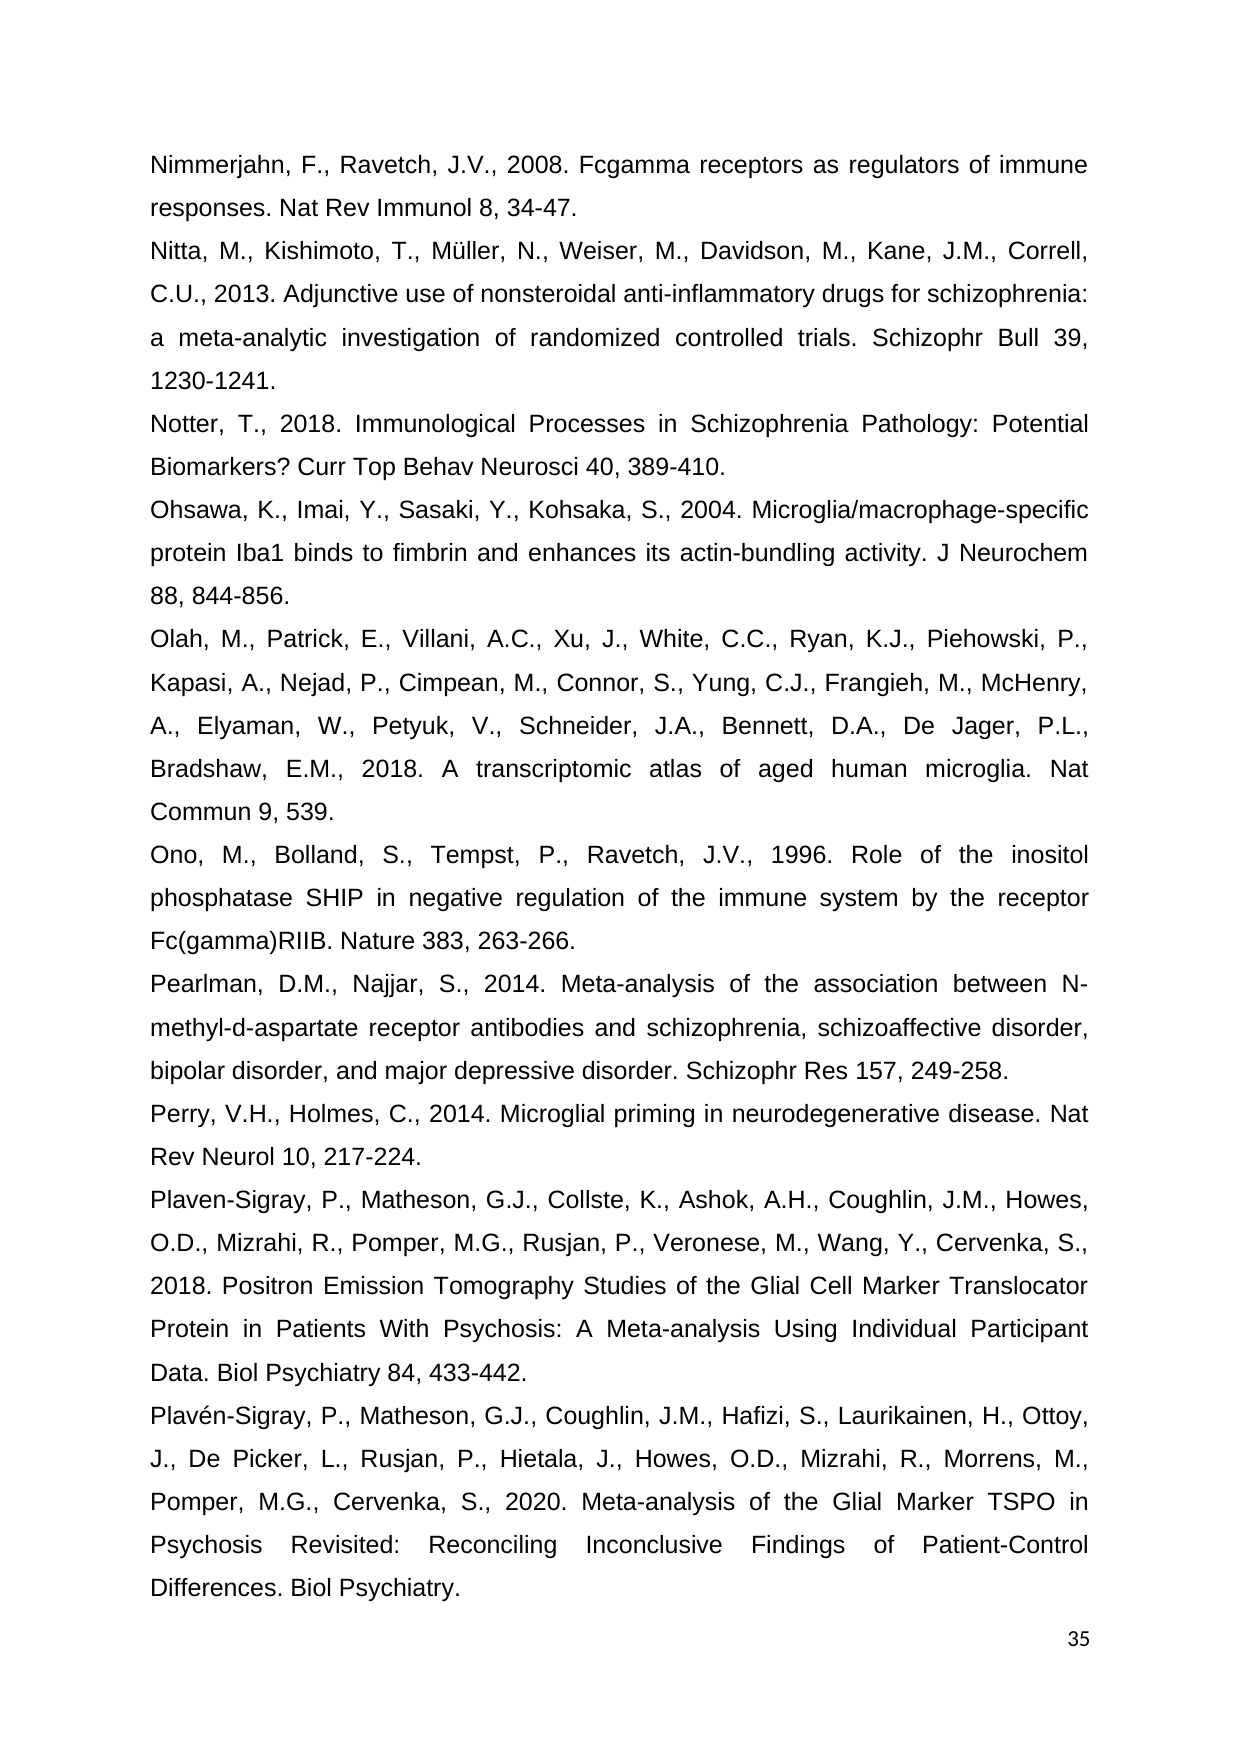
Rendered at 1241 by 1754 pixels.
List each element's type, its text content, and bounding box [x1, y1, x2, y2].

text Olah, M., Patrick, E., Villani, A.C., Xu, J., White, C.C., Ryan, K.J., Piehowski, P., Kapasi, A., Nejad, P., Cimpean, M., Connor, S., Yung, C.J., Frangieh, M., McHenry, A., Elyaman, W., Petyuk, V., Schneider, J.A., Bennett, D.A., De Jager, P.L., Bradshaw, E.M., 2018. A transcriptomic atlas of aged human microglia. Nat Commun 9, 539. [150, 624, 1090, 826]
text Plaven-Sigray, P., Matheson, G.J., Collste, K., Ashok, A.H., Coughlin, J.M., Howes, O.D., Mizrahi, R., Pomper, M.G., Rusjan, P., Veronese, M., Wang, Y., Cervenka, S., 2018. Positron Emission Tomography Studies of the Glial Cell Marker Translocator Protein in Patients With Psychosis: A Meta-analysis Using Individual Participant Data. Biol Psychiatry 84, 433-442. [150, 1185, 1090, 1386]
text Ono, M., Bolland, S., Tempst, P., Ravetch, J.V., 1996. Role of the inositol phosphatase SHIP in negative regulation of the immune system by the receptor Fc(gamma)RIIB. Nature 383, 263-266. [150, 840, 1090, 955]
text Nimmerjahn, F., Ravetch, J.V., 2008. Fcgamma receptors as regulators of immune responses. Nat Rev Immunol 8, 34-47. [150, 150, 1090, 222]
text Plavén-Sigray, P., Matheson, G.J., Coughlin, J.M., Hafizi, S., Laurikainen, H., Ottoy, J., De Picker, L., Rusjan, P., Hietala, J., Howes, O.D., Mizrahi, R., Morrens, M., Pomper, M.G., Cervenka, S., 2020. Meta-analysis of the Glial Marker TSPO in Psychosis Revisited: Reconciling Inconclusive Findings of Patient-Control Differences. Biol Psychiatry. [150, 1401, 1090, 1602]
text Pearlman, D.M., Najjar, S., 2014. Meta-analysis of the association between N-methyl-d-aspartate receptor antibodies and schizophrenia, schizoaffective disorder, bipolar disorder, and major depressive disorder. Schizophr Res 157, 249-258. [150, 969, 1090, 1084]
text Notter, T., 2018. Immunological Processes in Schizophrenia Pathology: Potential Biomarkers? Curr Top Behav Neurosci 40, 389-410. [150, 409, 1090, 481]
text Ohsawa, K., Imai, Y., Sasaki, Y., Kohsaka, S., 2004. Microglia/macrophage-specific protein Iba1 binds to fimbrin and enhances its actin-bundling activity. J Neurochem 88, 844-856. [150, 495, 1090, 610]
text Perry, V.H., Holmes, C., 2014. Microglial priming in neurodegenerative disease. Nat Rev Neurol 10, 217-224. [150, 1099, 1090, 1171]
text Nitta, M., Kishimoto, T., Müller, N., Weiser, M., Davidson, M., Kane, J.M., Correll, C.U., 2013. Adjunctive use of nonsteroidal anti-inflammatory drugs for schizophrenia: a meta-analytic investigation of randomized controlled trials. Schizophr Bull 39, 1230-1241. [150, 236, 1090, 394]
